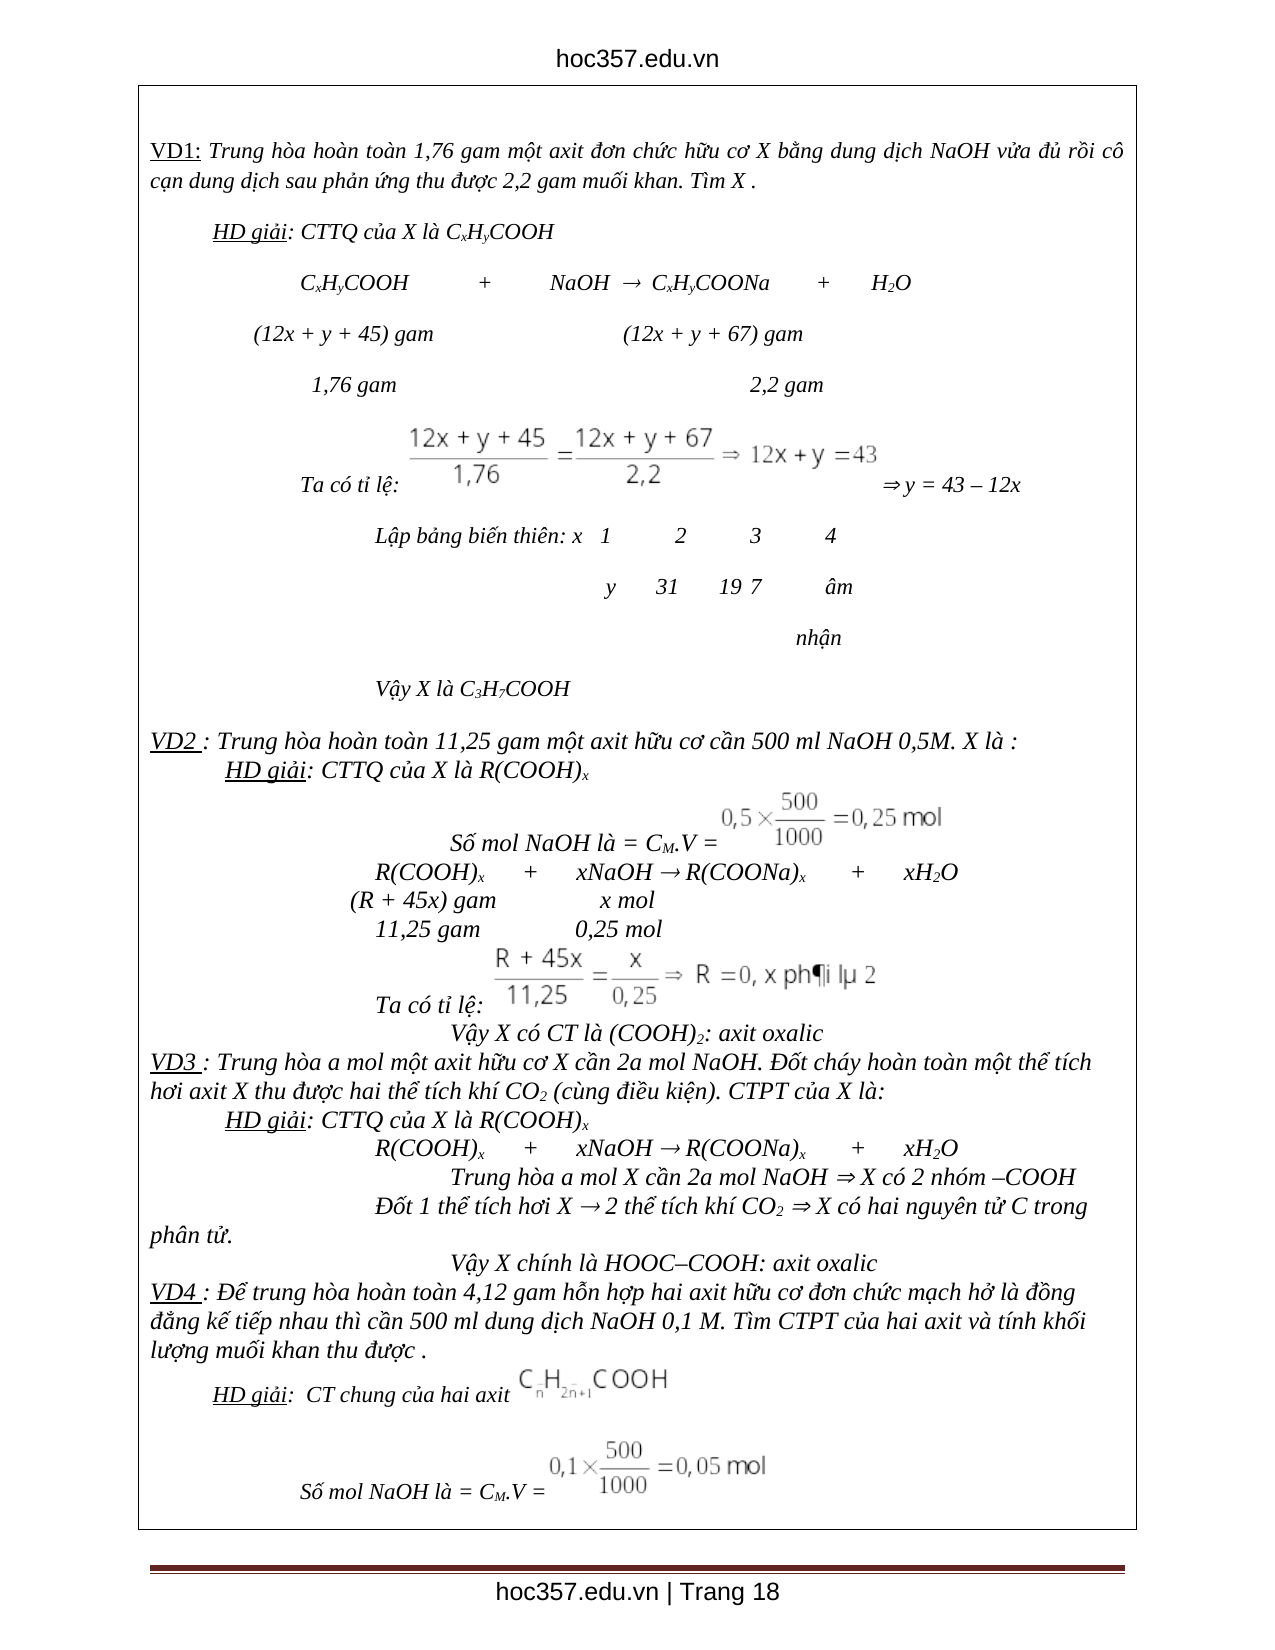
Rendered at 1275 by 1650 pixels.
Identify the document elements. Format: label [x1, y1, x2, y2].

table_header [139, 86, 1136, 1529]
